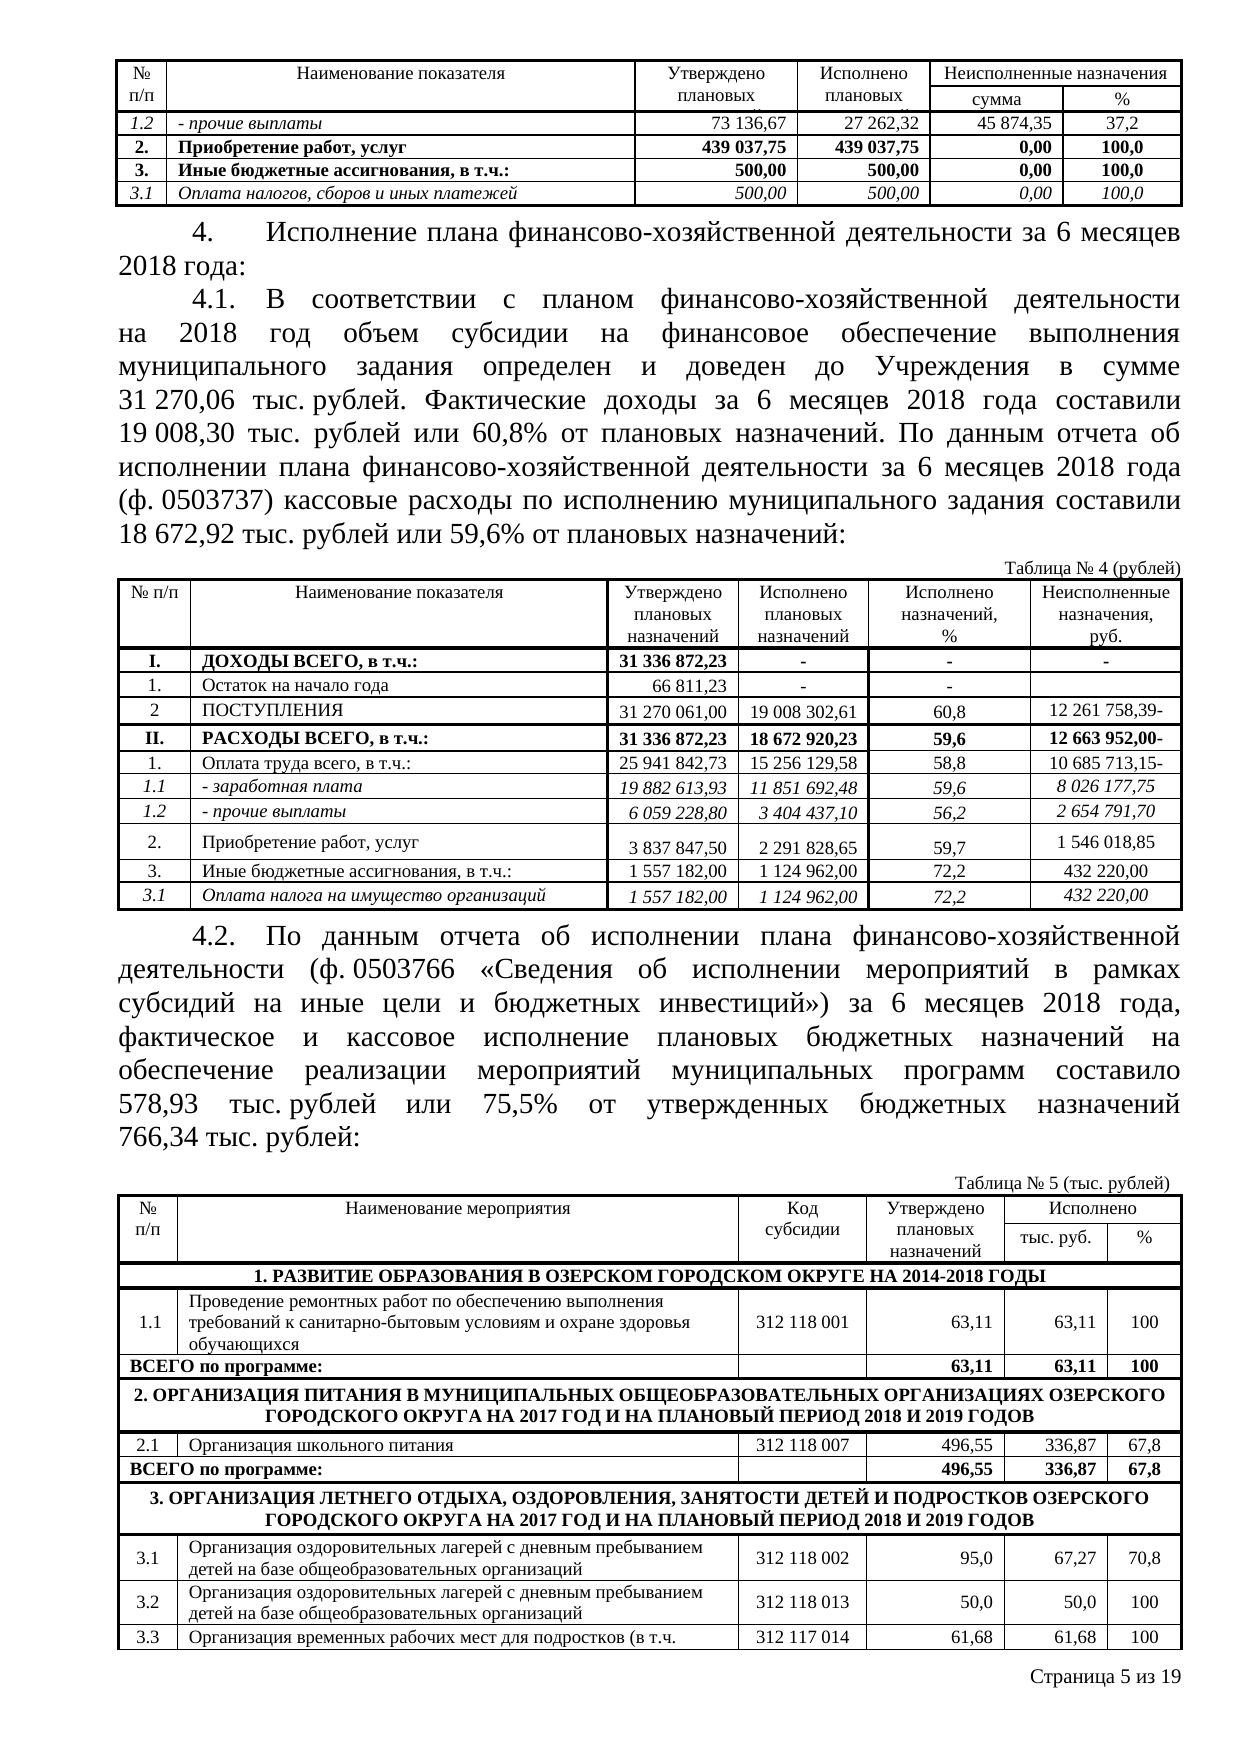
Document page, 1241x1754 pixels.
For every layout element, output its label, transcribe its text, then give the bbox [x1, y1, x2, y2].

table_cell 31 270 061,00 [609, 698, 738, 723]
table_cell - прочие выплаты [191, 799, 606, 823]
table_cell 312 118 007 [739, 1434, 866, 1456]
table_cell 59,6 [870, 726, 1030, 749]
table_cell 60,8 [870, 698, 1030, 723]
table_cell 1. [120, 673, 190, 696]
table_cell 2.1 [120, 1434, 177, 1456]
table_cell 59,7 [870, 824, 1030, 859]
table_header Исполнено назначений, % [869, 581, 1030, 646]
table_cell 67,8 [1108, 1457, 1180, 1481]
table_cell Организация оздоровительных лагерей с дневным пребыванием детей на базе общеобразовательных организаций [178, 1536, 738, 1579]
table_cell 312 118 001 [739, 1290, 866, 1354]
table_cell 63,11 [1005, 1355, 1107, 1377]
table_cell 70,8 [1108, 1536, 1180, 1579]
table_cell 66 811,23 [609, 673, 738, 696]
table_cell 1 124 962,00 [739, 860, 867, 881]
table_cell 2. [118, 136, 166, 157]
table_cell 2. [120, 824, 190, 859]
table_cell Оплата налога на имущество организаций [191, 883, 606, 908]
table_header № п/п [120, 581, 190, 646]
table_cell 3 404 437,10 [739, 799, 867, 823]
table_cell 18 672 920,23 [739, 726, 867, 749]
text 4. Исполнение плана финансово-хозяйственной деятельности за 6 месяцев 2018 года: [118, 214, 1181, 281]
table_cell 496,55 [867, 1434, 1004, 1456]
table_cell 61,68 [1005, 1625, 1107, 1649]
table_cell - [1031, 650, 1180, 671]
table_cell 61,68 [867, 1625, 1004, 1649]
table_cell 25 941 842,73 [609, 752, 738, 773]
table_cell 336,87 [1005, 1457, 1107, 1481]
table_cell - [870, 650, 1030, 671]
table_cell РАСХОДЫ ВСЕГО, в т.ч.: [191, 726, 606, 749]
table_cell 2 654 791,70 [1031, 799, 1180, 823]
table_cell 45 874,35 [931, 113, 1062, 134]
table_cell Организация оздоровительных лагерей с дневным пребыванием детей на базе общеобразовательных организаций [178, 1581, 738, 1624]
table_cell 3.3 [120, 1625, 177, 1649]
table_cell 63,11 [1005, 1290, 1107, 1354]
table_cell 1 546 018,85 [1031, 824, 1180, 859]
table_header Исполнено плановых назначений [798, 62, 929, 109]
table_cell 100,0 [1064, 182, 1180, 204]
table_cell 10 685 713,15- [1031, 751, 1180, 773]
table_cell 50,0 [1005, 1581, 1107, 1624]
table_cell 1 557 182,00 [609, 860, 738, 881]
table_cell 12 261 758,39- [1031, 698, 1180, 723]
table_cell 58,8 [870, 751, 1030, 773]
table_cell 312 118 002 [739, 1536, 866, 1579]
table_cell 336,87 [1005, 1434, 1107, 1456]
table_cell 1.2 [120, 799, 190, 823]
table_cell 12 663 952,00- [1031, 726, 1180, 749]
table_cell сумма [931, 87, 1062, 109]
text 4.1. В соответствии с планом финансово-хозяйственной деятельности на 2018 год объем субсидии на финансовое обеспечение выполнения муниципального задания определен и доведен до Учреждения в сумме 31 270,06 тыс. рублей. Фактические доходы за 6 месяцев 2018 года составили 19 008,30 тыс. рублей или 60,8% от плановых назначений. По данным отчета об исполнении плана финансово-хозяйственной деятельности за 6 месяцев 2018 года (ф. 0503737) кассовые расходы по исполнению муниципального задания составили 18 672,92 тыс. рублей или 59,6% от плановых назначений: [118, 281, 1181, 549]
table_cell ПОСТУПЛЕНИЯ [191, 698, 606, 723]
table_cell 73 136,67 [636, 113, 797, 134]
table_cell 31 336 872,23 [609, 726, 738, 749]
table_cell Проведение ремонтных работ по обеспечению выполнения требований к санитарно-бытовым условиям и охране здоровья обучающихся [178, 1290, 738, 1354]
table_cell 100,0 [1064, 159, 1180, 181]
table_cell 3.1 [120, 883, 190, 908]
table_cell 500,00 [636, 182, 797, 204]
table_cell 3.1 [120, 1536, 177, 1579]
table_cell 56,2 [870, 799, 1030, 823]
table_cell % [1064, 87, 1180, 109]
table_header Неисполненные назначения [931, 62, 1180, 85]
table_cell 1 557 182,00 [609, 883, 738, 908]
table_cell 100 [1108, 1625, 1180, 1649]
table_header Исполнено плановых назначений [739, 581, 868, 646]
table_cell 67,8 [1108, 1434, 1180, 1456]
table_cell - заработная плата [191, 774, 606, 798]
table_cell 3 837 847,50 [609, 824, 738, 859]
table_cell 3. [118, 159, 166, 181]
table_cell 72,2 [870, 883, 1030, 908]
table_cell 432 220,00 [1031, 860, 1180, 881]
table_cell Организация школьного питания [178, 1434, 738, 1456]
table_cell [739, 1457, 866, 1481]
table_cell 500,00 [798, 182, 929, 204]
table_cell 100,0 [1064, 136, 1180, 157]
table_cell 2 [120, 698, 190, 723]
text Таблица № 4 (рублей) [118, 557, 1181, 578]
table_cell [739, 1355, 866, 1377]
table_cell 312 118 013 [739, 1581, 866, 1624]
table_cell 496,55 [867, 1457, 1004, 1481]
table_cell тыс. руб. [1005, 1224, 1107, 1261]
table_cell 500,00 [636, 159, 797, 181]
table_cell 19 882 613,93 [609, 774, 738, 798]
table_cell 100 [1108, 1355, 1180, 1377]
table_cell 27 262,32 [798, 113, 929, 134]
table_cell 432 220,00 [1031, 883, 1180, 908]
table_cell 19 008 302,61 [739, 698, 867, 723]
table_header № п/п [118, 62, 166, 109]
table_cell 63,11 [867, 1355, 1004, 1377]
table_cell 0,00 [931, 159, 1062, 181]
table_cell [1031, 673, 1180, 696]
table_cell 1. [120, 752, 190, 773]
table_cell - [739, 673, 867, 696]
table_cell % [1108, 1224, 1180, 1261]
table_cell - прочие выплаты [167, 113, 634, 134]
table_cell 8 026 177,75 [1031, 774, 1180, 798]
table_cell 1 124 962,00 [739, 883, 867, 908]
table_cell 3.1 [118, 182, 166, 204]
table_cell 439 037,75 [798, 136, 929, 157]
table_header Наименование показателя [167, 62, 634, 109]
table_cell ВСЕГО по программе: [120, 1355, 738, 1377]
table_cell 95,0 [867, 1536, 1004, 1579]
table_cell 3. ОРГАНИЗАЦИЯ ЛЕТНЕГО ОТДЫХА, ОЗДОРОВЛЕНИЯ, ЗАНЯТОСТИ ДЕТЕЙ И ПОДРОСТКОВ ОЗЕРСКОГО ГОРОДСКОГО ОКРУГА НА 2017 ГОД И НА ПЛАНОВЫЙ ПЕРИОД 2018 И 2019 ГОДОВ [120, 1484, 1180, 1533]
table_cell 2 291 828,65 [739, 824, 867, 859]
table_cell ДОХОДЫ ВСЕГО, в т.ч.: [191, 650, 606, 671]
table_header Утверждено плановых назначений [609, 581, 738, 646]
table_cell 15 256 129,58 [739, 752, 867, 773]
table_cell 1. РАЗВИТИЕ ОБРАЗОВАНИЯ В ОЗЕРСКОМ ГОРОДСКОМ ОКРУГЕ НА 2014-2018 ГОДЫ [120, 1265, 1180, 1286]
table_cell 100 [1108, 1581, 1180, 1624]
table_cell 59,6 [870, 774, 1030, 798]
table_cell 1.2 [118, 113, 166, 134]
table_cell Остаток на начало года [191, 673, 606, 696]
table_cell 72,2 [870, 860, 1030, 881]
table_cell Оплата налогов, сборов и иных платежей [167, 182, 634, 204]
table_cell 67,27 [1005, 1536, 1107, 1579]
table_cell - [870, 673, 1030, 696]
table_cell II. [120, 726, 190, 749]
table_cell Иные бюджетные ассигнования, в т.ч.: [191, 860, 606, 881]
table_cell 500,00 [798, 159, 929, 181]
table_cell 0,00 [931, 136, 1062, 157]
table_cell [178, 1625, 738, 1649]
table_cell Утверждено плановых назначений [867, 1197, 1004, 1261]
table_cell Приобретение работ, услуг [191, 824, 606, 859]
table_cell Иные бюджетные ассигнования, в т.ч.: [167, 159, 634, 181]
table_header Наименование показателя [191, 581, 606, 646]
table_cell 63,11 [867, 1290, 1004, 1354]
table_cell I. [120, 650, 190, 671]
table_cell Наименование мероприятия [178, 1197, 738, 1261]
table_cell Оплата труда всего, в т.ч.: [191, 752, 606, 773]
table_cell 11 851 692,48 [739, 774, 867, 798]
text 4.2. По данным отчета об исполнении плана финансово-хозяйственной деятельности (ф. 0503766 «Сведения об исполнении мероприятий в рамках субсидий на иные цели и бюджетных инвестиций») за 6 месяцев 2018 года, фактическое и кассовое исполнение плановых бюджетных назначений на обеспечение реализации мероприятий муниципальных программ составило 578,93 тыс. рублей или 75,5% от утвержденных бюджетных назначений 766,34 тыс. рублей: [118, 918, 1181, 1153]
table_cell 3.2 [120, 1581, 177, 1624]
table_cell 100 [1108, 1290, 1180, 1354]
table_header Утверждено плановых назначений [636, 62, 797, 109]
table_cell 1.1 [120, 1290, 177, 1354]
table_cell Исполнено [1005, 1197, 1180, 1223]
table_cell Код субсидии [739, 1197, 866, 1261]
table_cell 0,00 [931, 182, 1062, 204]
table_cell 312 117 014 [739, 1625, 866, 1649]
table_cell 50,0 [867, 1581, 1004, 1624]
table_cell 1.1 [120, 774, 190, 798]
table_cell 37,2 [1064, 113, 1180, 134]
table_header Неисполненные назначения, руб. [1031, 581, 1180, 646]
table_cell 439 037,75 [636, 136, 797, 157]
table_cell ВСЕГО по программе: [120, 1457, 738, 1481]
table_cell Приобретение работ, услуг [167, 136, 634, 157]
table_cell - [739, 650, 867, 671]
table_header Таблица № 5 (тыс. рублей) [118, 1172, 1181, 1193]
table_cell 2. ОРГАНИЗАЦИЯ ПИТАНИЯ В МУНИЦИПАЛЬНЫХ ОБЩЕОБРАЗОВАТЕЛЬНЫХ ОРГАНИЗАЦИЯХ ОЗЕРСКОГО ГОРОДСКОГО ОКРУГА НА 2017 ГОД И НА ПЛАНОВЫЙ ПЕРИОД 2018 И 2019 ГОДОВ [120, 1380, 1180, 1430]
table_cell 6 059 228,80 [609, 799, 738, 823]
table_cell 31 336 872,23 [609, 650, 738, 671]
table_cell 3. [120, 860, 190, 881]
table_cell № п/п [120, 1197, 177, 1261]
